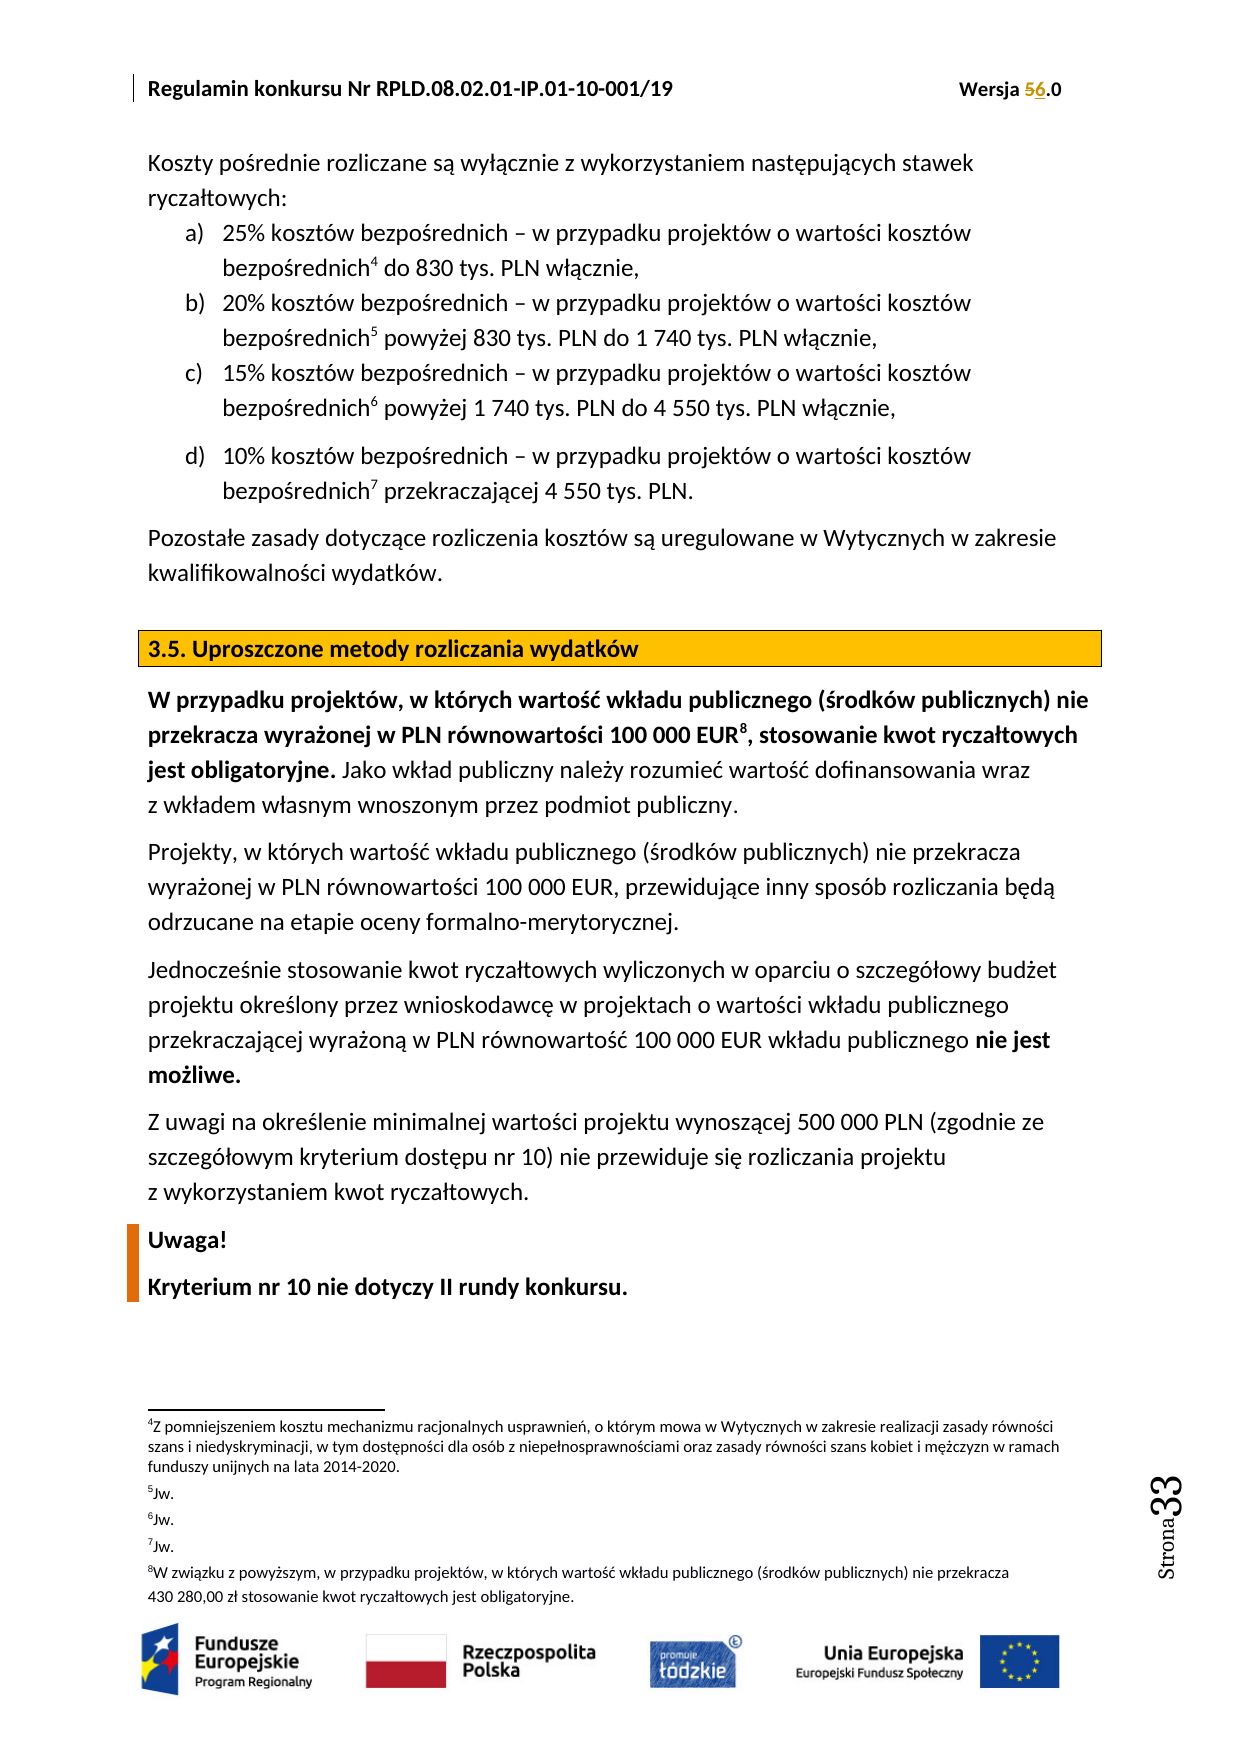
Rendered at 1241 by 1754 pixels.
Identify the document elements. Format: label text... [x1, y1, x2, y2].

list 20% kosztów bezpośrednich – w przypadku projektów o wartości kosztów bezpośrednich powyżej 830 tys. PLN do 1 740 tys. PLN włącznie, [185, 288, 1093, 353]
list 25% kosztów bezpośrednich – w przypadku projektów o wartości kosztów bezpośrednich do 830 tys. PLN włącznie, [185, 218, 1093, 283]
picture [53, 1561, 1105, 1751]
text Pozostałe zasady dotyczące rozliczenia kosztów są uregulowane w Wytycznych w zakresie kwalifikowalności wydatków. [148, 523, 1093, 588]
text Projekty, w których wartość wkładu publicznego (środków publicznych) nie przekracza wyrażonej w PLN równowartości 100 000 EUR, przewidujące inny sposób rozliczania będą odrzucane na etapie oceny formalno-merytorycznej. [148, 836, 1093, 937]
list Uproszczone metody rozliczania wydatków [139, 631, 1101, 666]
list 10% kosztów bezpośrednich – w przypadku projektów o wartości kosztów bezpośrednich przekraczającej 4 550 tys. PLN. [185, 440, 1093, 506]
text Jednocześnie stosowanie kwot ryczałtowych wyliczonych w oparciu o szczegółowy budżet projektu określony przez wnioskodawcę w projektach o wartości wkładu publicznego przekraczającej wyrażoną w PLN równowartość 100 000 EUR wkładu publicznego nie jest możliwe. [148, 954, 1093, 1089]
text Z uwagi na określenie minimalnej wartości projektu wynoszącej 500 000 PLN (zgodnie ze szczegółowym kryterium dostępu nr 10) nie przewiduje się rozliczania projektu z wykorzystaniem kwot ryczałtowych. [148, 1106, 1093, 1207]
text Kryterium nr 10 nie dotyczy II rundy konkursu. [139, 1271, 1093, 1302]
list 15% kosztów bezpośrednich – w przypadku projektów o wartości kosztów bezpośrednich powyżej 1 740 tys. PLN do 4 550 tys. PLN włącznie, [185, 358, 1093, 423]
text Koszty pośrednie rozliczane są wyłącznie z wykorzystaniem następujących stawek ryczałtowych: [148, 148, 1093, 213]
text W przypadku projektów, w których wartość wkładu publicznego (środków publicznych) nie przekracza wyrażonej w PLN równowartości 100 000 EUR, stosowanie kwot ryczałtowych jest obligatoryjne. Jako wkład publiczny należy rozumieć wartość dofinansowania wraz z wkładem własnym wnoszonym przez podmiot publiczny. [148, 684, 1093, 819]
text Uwaga! [139, 1224, 1093, 1254]
